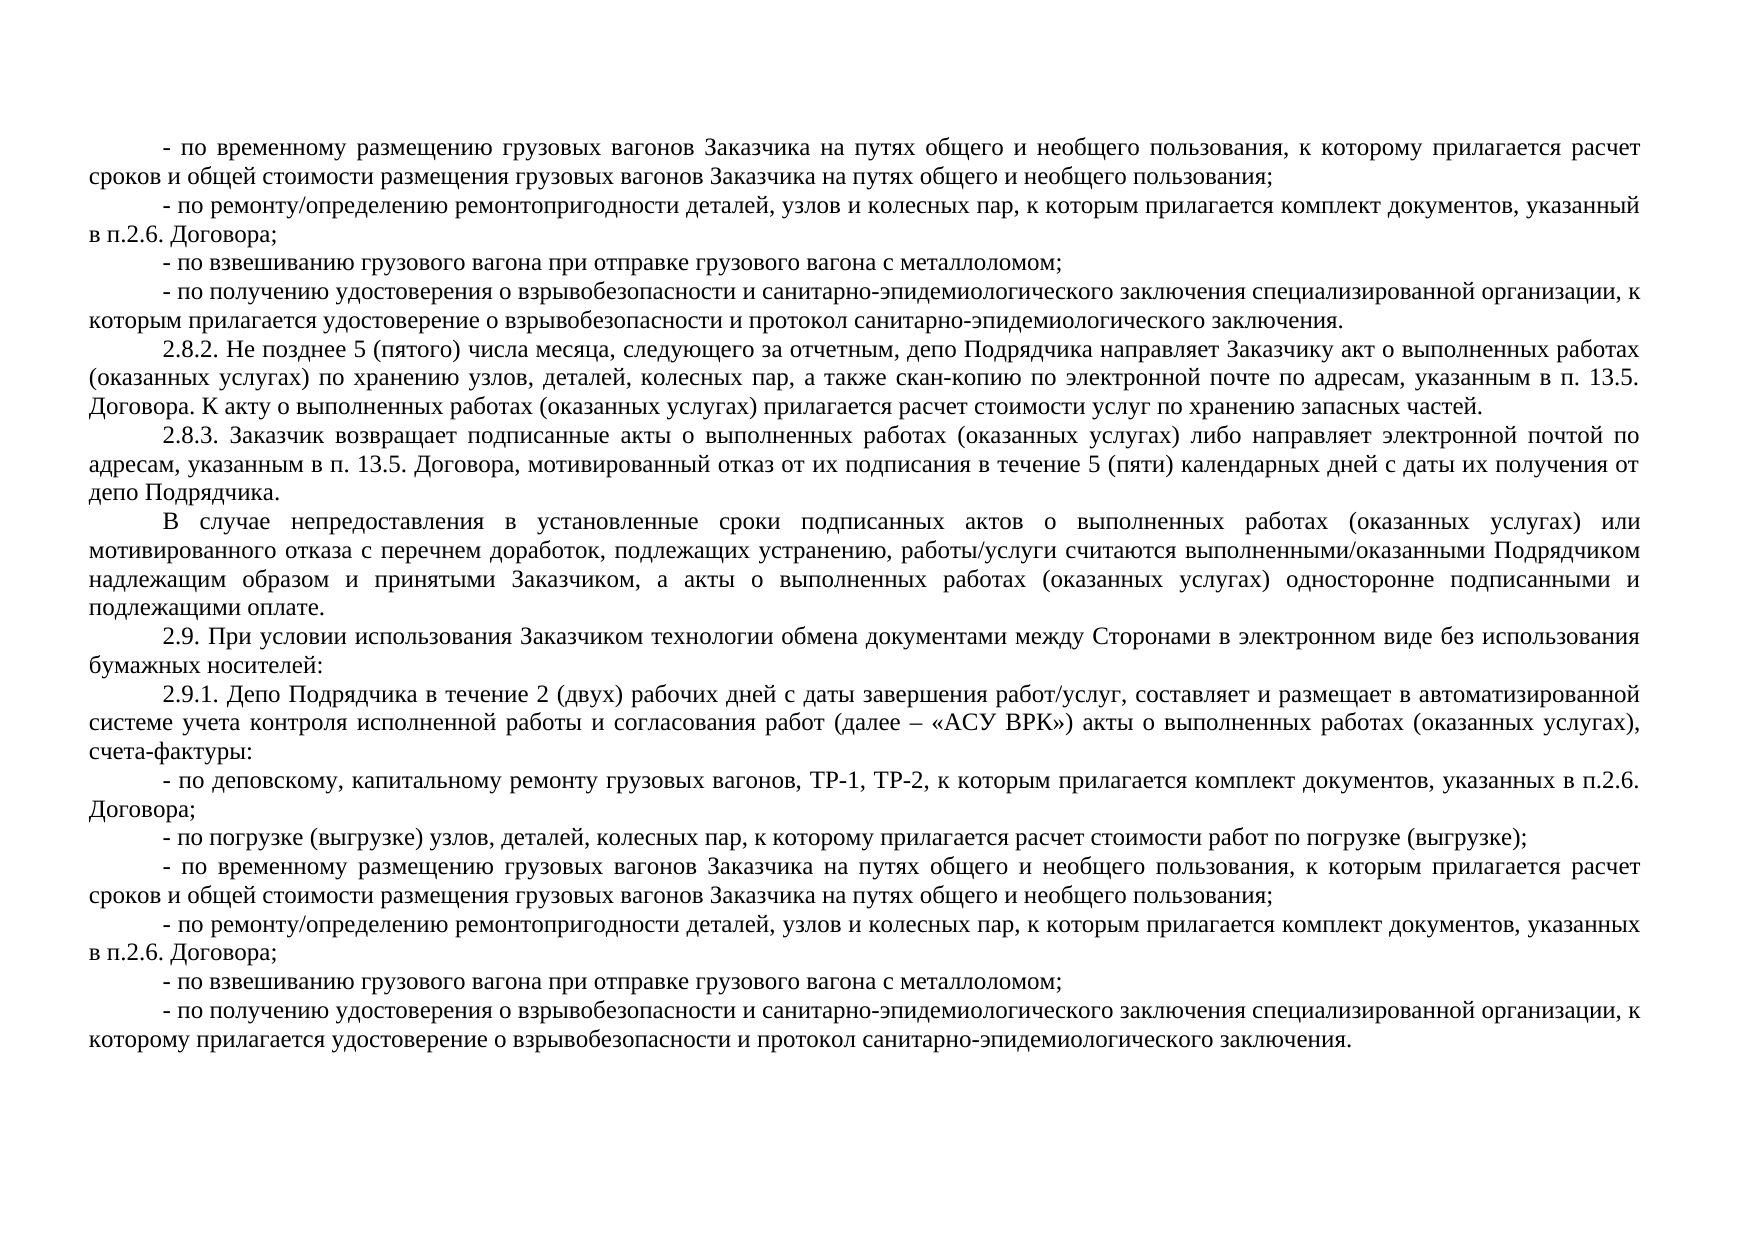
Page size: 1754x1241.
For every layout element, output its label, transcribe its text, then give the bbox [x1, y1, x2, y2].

text - по деповскому, капитальному ремонту грузовых вагонов, ТР-1, ТР-2, к которым прилагается комплект документов, указанных в п.2.6. Договора; [89, 765, 1642, 822]
text - по ремонту/определению ремонтопригодности деталей, узлов и колесных пар, к которым прилагается комплект документов, указанный в п.2.6. Договора; [89, 190, 1642, 247]
text - по взвешиванию грузового вагона при отправке грузового вагона с металлоломом; [89, 966, 1642, 995]
text - по временному размещению грузовых вагонов Заказчика на путях общего и необщего пользования, к которому прилагается расчет сроков и общей стоимости размещения грузовых вагонов Заказчика на путях общего и необщего пользования; [89, 132, 1642, 190]
text 2.8.2. Не позднее 5 (пятого) числа месяца, следующего за отчетным, депо Подрядчика направляет Заказчику акт о выполненных работах (оказанных услугах) по хранению узлов, деталей, колесных пар, а также скан-копию по электронной почте по адресам, указанным в п. 13.5. Договора. К акту о выполненных работах (оказанных услугах) прилагается расчет стоимости услуг по хранению запасных частей. [89, 334, 1642, 420]
text - по погрузке (выгрузке) узлов, деталей, колесных пар, к которому прилагается расчет стоимости работ по погрузке (выгрузке); [89, 822, 1642, 851]
text 2.9. При условии использования Заказчиком технологии обмена документами между Сторонами в электронном виде без использования бумажных носителей: [89, 621, 1642, 679]
text В случае непредоставления в установленные сроки подписанных актов о выполненных работах (оказанных услугах) или мотивированного отказа с перечнем доработок, подлежащих устранению, работы/услуги считаются выполненными/оказанными Подрядчиком надлежащим образом и принятыми Заказчиком, а акты о выполненных работах (оказанных услугах) односторонне подписанными и подлежащими оплате. [89, 506, 1642, 621]
text - по получению удостоверения о взрывобезопасности и санитарно-эпидемиологического заключения специализированной организации, к которому прилагается удостоверение о взрывобезопасности и протокол санитарно-эпидемиологического заключения. [89, 995, 1642, 1052]
text - по взвешиванию грузового вагона при отправке грузового вагона с металлоломом; [89, 247, 1642, 276]
text - по ремонту/определению ремонтопригодности деталей, узлов и колесных пар, к которым прилагается комплект документов, указанных в п.2.6. Договора; [89, 909, 1642, 966]
text - по временному размещению грузовых вагонов Заказчика на путях общего и необщего пользования, к которым прилагается расчет сроков и общей стоимости размещения грузовых вагонов Заказчика на путях общего и необщего пользования; [89, 851, 1642, 909]
text 2.9.1. Депо Подрядчика в течение 2 (двух) рабочих дней с даты завершения работ/услуг, составляет и размещает в автоматизированной системе учета контроля исполненной работы и согласования работ (далее – «АСУ ВРК») акты о выполненных работах (оказанных услугах), счета-фактуры: [89, 679, 1642, 765]
text 2.8.3. Заказчик возвращает подписанные акты о выполненных работах (оказанных услугах) либо направляет электронной почтой по адресам, указанным в п. 13.5. Договора, мотивированный отказ от их подписания в течение 5 (пяти) календарных дней с даты их получения от депо Подрядчика. [89, 420, 1642, 506]
text - по получению удостоверения о взрывобезопасности и санитарно-эпидемиологического заключения специализированной организации, к которым прилагается удостоверение о взрывобезопасности и протокол санитарно-эпидемиологического заключения. [89, 276, 1642, 334]
